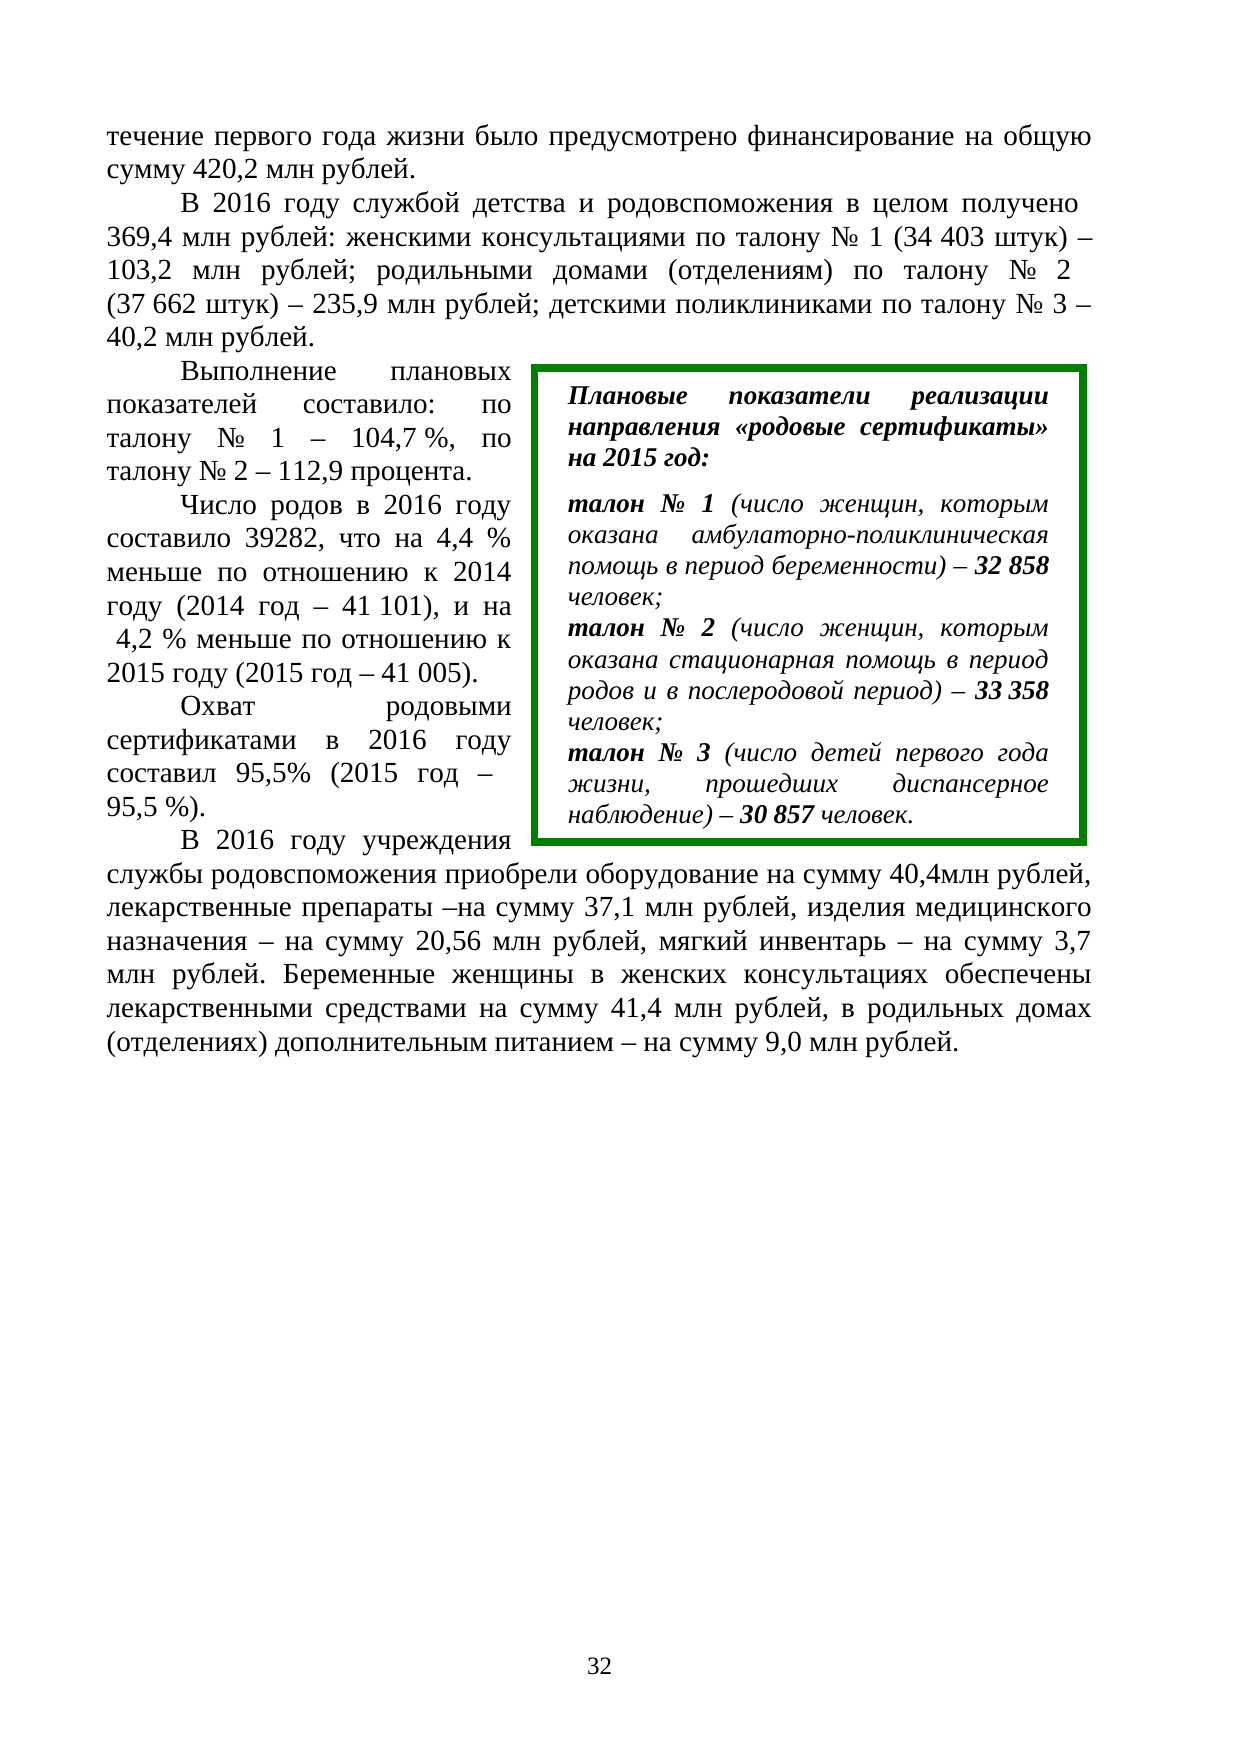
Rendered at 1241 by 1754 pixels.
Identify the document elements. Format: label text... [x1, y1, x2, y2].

text В 2016 году службой детства и родовспоможения в целом получено 369,4 млн рублей: женскими консультациями по талону № 1 (34 403 штук) – 103,2 млн рублей; родильными домами (отделениям) по талону № 2 (37 662 штук) – 235,9 млн рублей; детскими поликлиниками по талону № 3 – 40,2 млн рублей. [106, 185, 1092, 353]
text Охват родовыми сертификатами в 2016 году составил 95,5% (2015 год – 95,5 %). [106, 688, 1092, 822]
text Число родов в 2016 году составило 39282, что на 4,4 % меньше по отношению к 2014 году (2014 год – 41 101), и на 4,2 % меньше по отношению к 2015 году (2015 год – 41 005). [106, 487, 1092, 688]
text В 2016 году учреждения службы родовспоможения приобрели оборудование на сумму 40,4млн рублей, лекарственные препараты –на сумму 37,1 млн рублей, изделия медицинского назначения – на сумму 20,56 млн рублей, мягкий инвентарь – на сумму 3,7 млн рублей. Беременные женщины в женских консультациях обеспечены лекарственными средствами на сумму 41,4 млн рублей, в родильных домах (отделениях) дополнительным питанием – на сумму 9,0 млн рублей. [106, 822, 1092, 1057]
text Выполнение плановых показателей составило: по талону № 1 – 104,7 %, по талону № 2 – 112,9 процента. [106, 353, 1092, 487]
